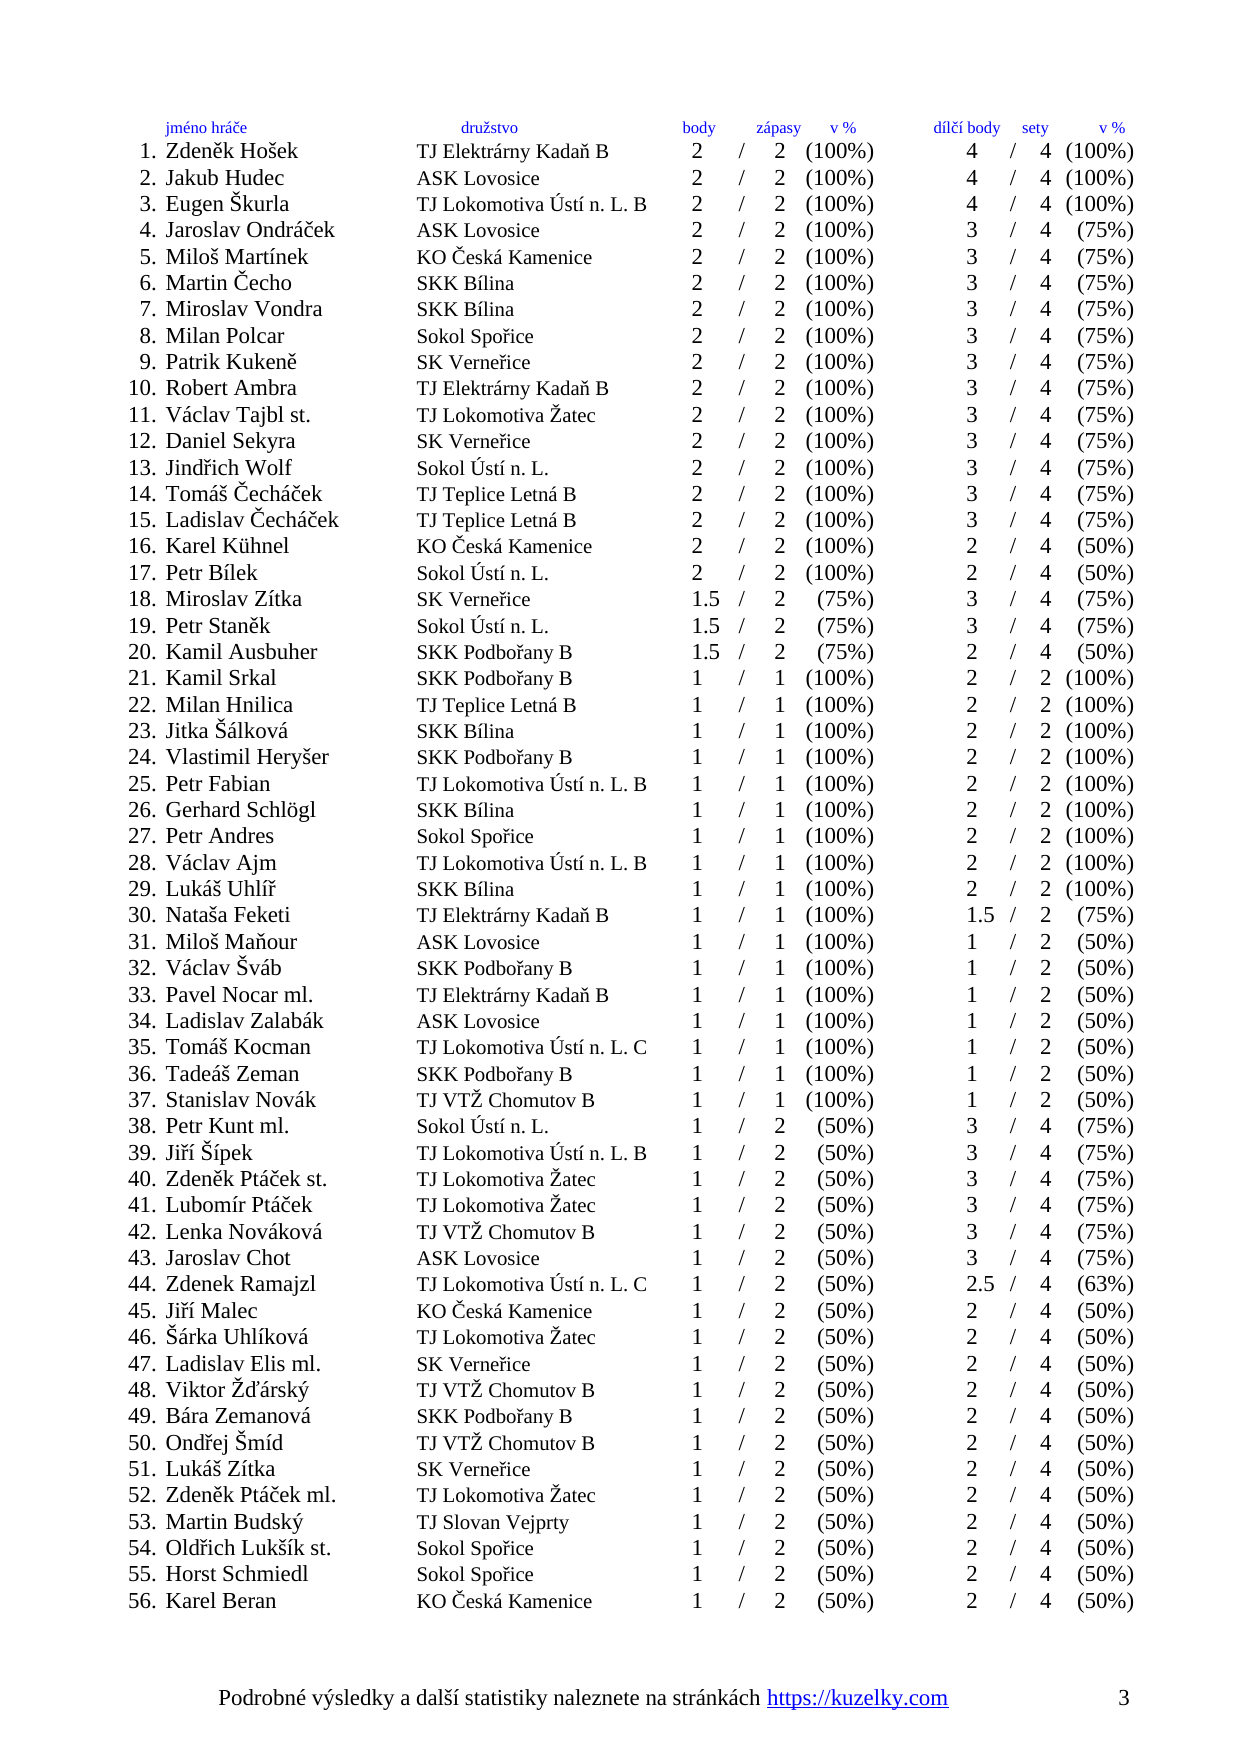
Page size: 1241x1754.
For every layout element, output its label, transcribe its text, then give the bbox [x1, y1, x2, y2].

text 5. Miloš Martínek KO Česká Kamenice 2 / 2 (100%) 3 / 4 (75%) [106, 243, 1134, 269]
text 39. Jiří Šípek TJ Lokomotiva Ústí n. L. B 1 / 2 (50%) 3 / 4 (75%) [106, 1139, 1134, 1165]
text 54. Oldřich Lukšík st. Sokol Spořice 1 / 2 (50%) 2 / 4 (50%) [106, 1534, 1134, 1560]
text 22. Milan Hnilica TJ Teplice Letná B 1 / 1 (100%) 2 / 2 (100%) [106, 691, 1134, 717]
text 42. Lenka Nováková TJ VTŽ Chomutov B 1 / 2 (50%) 3 / 4 (75%) [106, 1218, 1134, 1244]
text 28. Václav Ajm TJ Lokomotiva Ústí n. L. B 1 / 1 (100%) 2 / 2 (100%) [106, 849, 1134, 875]
text 11. Václav Tajbl st. TJ Lokomotiva Žatec 2 / 2 (100%) 3 / 4 (75%) [106, 401, 1134, 427]
text 49. Bára Zemanová SKK Podbořany B 1 / 2 (50%) 2 / 4 (50%) [106, 1402, 1134, 1429]
text 21. Kamil Srkal SKK Podbořany B 1 / 1 (100%) 2 / 2 (100%) [106, 664, 1134, 691]
text 29. Lukáš Uhlíř SKK Bílina 1 / 1 (100%) 2 / 2 (100%) [106, 875, 1134, 902]
text 7. Miroslav Vondra SKK Bílina 2 / 2 (100%) 3 / 4 (75%) [106, 295, 1134, 322]
text 13. Jindřich Wolf Sokol Ústí n. L. 2 / 2 (100%) 3 / 4 (75%) [106, 453, 1134, 480]
text 38. Petr Kunt ml. Sokol Ústí n. L. 1 / 2 (50%) 3 / 4 (75%) [106, 1112, 1134, 1139]
text 17. Petr Bílek Sokol Ústí n. L. 2 / 2 (100%) 2 / 4 (50%) [106, 559, 1134, 585]
text 10. Robert Ambra TJ Elektrárny Kadaň B 2 / 2 (100%) 3 / 4 (75%) [106, 374, 1134, 401]
text 48. Viktor Žďárský TJ VTŽ Chomutov B 1 / 2 (50%) 2 / 4 (50%) [106, 1376, 1134, 1402]
text 3. Eugen Škurla TJ Lokomotiva Ústí n. L. B 2 / 2 (100%) 4 / 4 (100%) [106, 190, 1134, 216]
text 40. Zdeněk Ptáček st. TJ Lokomotiva Žatec 1 / 2 (50%) 3 / 4 (75%) [106, 1165, 1134, 1191]
text 37. Stanislav Novák TJ VTŽ Chomutov B 1 / 1 (100%) 1 / 2 (50%) [106, 1086, 1134, 1112]
text 47. Ladislav Elis ml. SK Verneřice 1 / 2 (50%) 2 / 4 (50%) [106, 1349, 1134, 1376]
text 2. Jakub Hudec ASK Lovosice 2 / 2 (100%) 4 / 4 (100%) [106, 164, 1134, 190]
text 19. Petr Staněk Sokol Ústí n. L. 1.5 / 2 (75%) 3 / 4 (75%) [106, 612, 1134, 638]
text 24. Vlastimil Heryšer SKK Podbořany B 1 / 1 (100%) 2 / 2 (100%) [106, 743, 1134, 770]
text 26. Gerhard Schlögl SKK Bílina 1 / 1 (100%) 2 / 2 (100%) [106, 796, 1134, 822]
text 46. Šárka Uhlíková TJ Lokomotiva Žatec 1 / 2 (50%) 2 / 4 (50%) [106, 1323, 1134, 1349]
text 36. Tadeáš Zeman SKK Podbořany B 1 / 1 (100%) 1 / 2 (50%) [106, 1060, 1134, 1086]
text 16. Karel Kühnel KO Česká Kamenice 2 / 2 (100%) 2 / 4 (50%) [106, 533, 1134, 559]
text 31. Miloš Maňour ASK Lovosice 1 / 1 (100%) 1 / 2 (50%) [106, 928, 1134, 954]
text 45. Jiří Malec KO Česká Kamenice 1 / 2 (50%) 2 / 4 (50%) [106, 1297, 1134, 1323]
text 44. Zdenek Ramajzl TJ Lokomotiva Ústí n. L. C 1 / 2 (50%) 2.5 / 4 (63%) [106, 1271, 1134, 1297]
text 50. Ondřej Šmíd TJ VTŽ Chomutov B 1 / 2 (50%) 2 / 4 (50%) [106, 1429, 1134, 1455]
text 6. Martin Čecho SKK Bílina 2 / 2 (100%) 3 / 4 (75%) [106, 269, 1134, 295]
text 12. Daniel Sekyra SK Verneřice 2 / 2 (100%) 3 / 4 (75%) [106, 427, 1134, 453]
text 35. Tomáš Kocman TJ Lokomotiva Ústí n. L. C 1 / 1 (100%) 1 / 2 (50%) [106, 1033, 1134, 1060]
text 52. Zdeněk Ptáček ml. TJ Lokomotiva Žatec 1 / 2 (50%) 2 / 4 (50%) [106, 1481, 1134, 1508]
text 30. Nataša Feketi TJ Elektrárny Kadaň B 1 / 1 (100%) 1.5 / 2 (75%) [106, 902, 1134, 928]
text 41. Lubomír Ptáček TJ Lokomotiva Žatec 1 / 2 (50%) 3 / 4 (75%) [106, 1191, 1134, 1218]
text 25. Petr Fabian TJ Lokomotiva Ústí n. L. B 1 / 1 (100%) 2 / 2 (100%) [106, 770, 1134, 796]
text 34. Ladislav Zalabák ASK Lovosice 1 / 1 (100%) 1 / 2 (50%) [106, 1007, 1134, 1033]
text 20. Kamil Ausbuher SKK Podbořany B 1.5 / 2 (75%) 2 / 4 (50%) [106, 638, 1134, 664]
text 18. Miroslav Zítka SK Verneřice 1.5 / 2 (75%) 3 / 4 (75%) [106, 585, 1134, 612]
text 15. Ladislav Čecháček TJ Teplice Letná B 2 / 2 (100%) 3 / 4 (75%) [106, 506, 1134, 533]
text 27. Petr Andres Sokol Spořice 1 / 1 (100%) 2 / 2 (100%) [106, 822, 1134, 849]
text 43. Jaroslav Chot ASK Lovosice 1 / 2 (50%) 3 / 4 (75%) [106, 1244, 1134, 1271]
text 55. Horst Schmiedl Sokol Spořice 1 / 2 (50%) 2 / 4 (50%) [106, 1560, 1134, 1587]
text 56. Karel Beran KO Česká Kamenice 1 / 2 (50%) 2 / 4 (50%) [106, 1587, 1134, 1613]
text 53. Martin Budský TJ Slovan Vejprty 1 / 2 (50%) 2 / 4 (50%) [106, 1508, 1134, 1534]
text 4. Jaroslav Ondráček ASK Lovosice 2 / 2 (100%) 3 / 4 (75%) [106, 216, 1134, 243]
text 14. Tomáš Čecháček TJ Teplice Letná B 2 / 2 (100%) 3 / 4 (75%) [106, 480, 1134, 506]
text jméno hráče družstvo body zápasy v % dílčí body sety v % [106, 118, 1134, 137]
text 33. Pavel Nocar ml. TJ Elektrárny Kadaň B 1 / 1 (100%) 1 / 2 (50%) [106, 981, 1134, 1007]
text 51. Lukáš Zítka SK Verneřice 1 / 2 (50%) 2 / 4 (50%) [106, 1455, 1134, 1481]
text 9. Patrik Kukeně SK Verneřice 2 / 2 (100%) 3 / 4 (75%) [106, 348, 1134, 374]
text 1. Zdeněk Hošek TJ Elektrárny Kadaň B 2 / 2 (100%) 4 / 4 (100%) [106, 137, 1134, 164]
text 8. Milan Polcar Sokol Spořice 2 / 2 (100%) 3 / 4 (75%) [106, 322, 1134, 348]
text 32. Václav Šváb SKK Podbořany B 1 / 1 (100%) 1 / 2 (50%) [106, 954, 1134, 981]
text 23. Jitka Šálková SKK Bílina 1 / 1 (100%) 2 / 2 (100%) [106, 717, 1134, 743]
